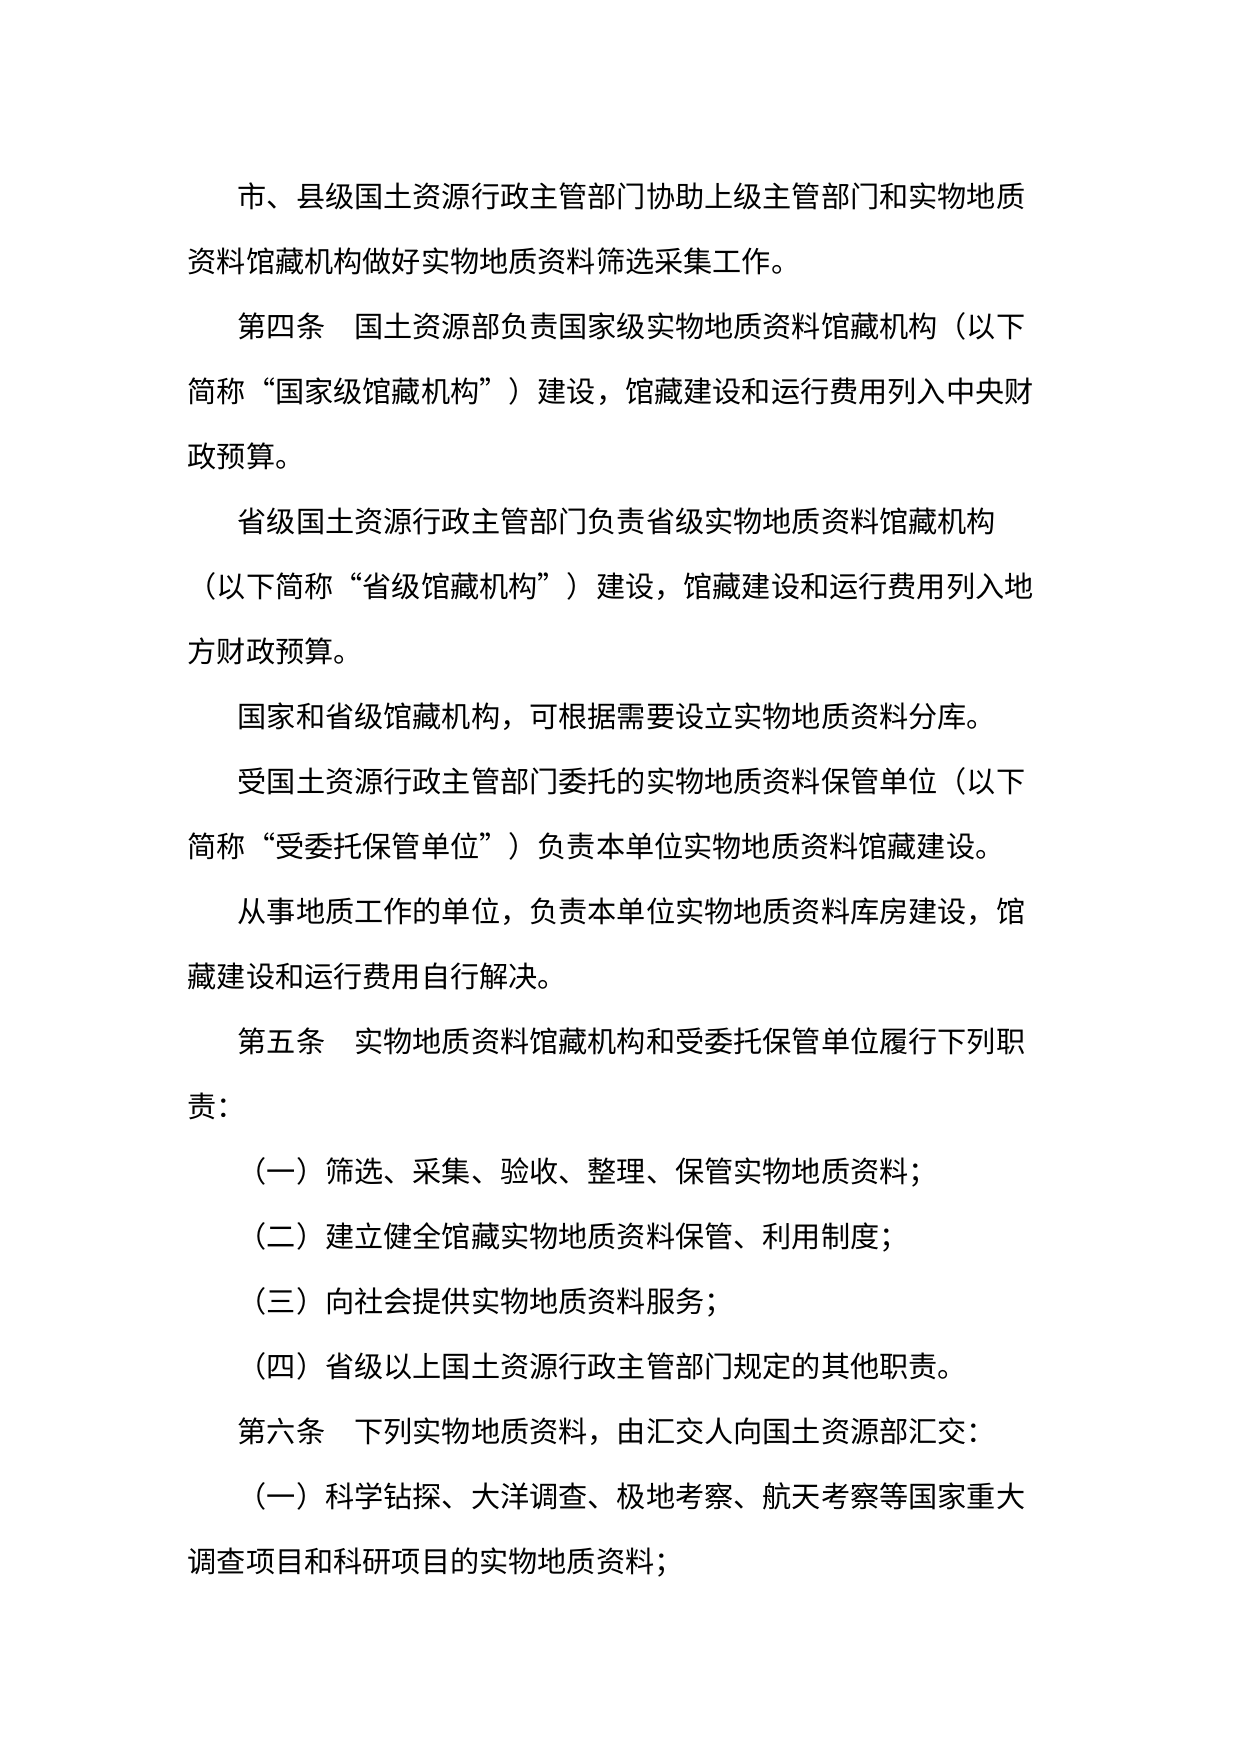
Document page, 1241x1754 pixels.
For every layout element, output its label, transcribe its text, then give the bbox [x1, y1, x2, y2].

text 受国土资源行政主管部门委托的实物地质资料保管单位（以下简称“受委托保管单位”）负责本单位实物地质资料馆藏建设。 [187, 747, 1053, 877]
text 第六条 下列实物地质资料，由汇交人向国土资源部汇交： [187, 1397, 1053, 1462]
text 第五条 实物地质资料馆藏机构和受委托保管单位履行下列职责： [187, 1007, 1053, 1137]
text 第四条 国土资源部负责国家级实物地质资料馆藏机构（以下简称“国家级馆藏机构”）建设，馆藏建设和运行费用列入中央财政预算。 [187, 292, 1053, 487]
text （四）省级以上国土资源行政主管部门规定的其他职责。 [187, 1332, 1053, 1397]
text 市、县级国土资源行政主管部门协助上级主管部门和实物地质资料馆藏机构做好实物地质资料筛选采集工作。 [187, 162, 1053, 292]
text 从事地质工作的单位，负责本单位实物地质资料库房建设，馆藏建设和运行费用自行解决。 [187, 877, 1053, 1007]
text （一）筛选、采集、验收、整理、保管实物地质资料； [187, 1137, 1053, 1202]
text 国家和省级馆藏机构，可根据需要设立实物地质资料分库。 [187, 682, 1053, 747]
text （一）科学钻探、大洋调查、极地考察、航天考察等国家重大调查项目和科研项目的实物地质资料； [187, 1462, 1053, 1592]
text （二）建立健全馆藏实物地质资料保管、利用制度； [187, 1202, 1053, 1267]
text （三）向社会提供实物地质资料服务； [187, 1267, 1053, 1332]
text 省级国土资源行政主管部门负责省级实物地质资料馆藏机构（以下简称“省级馆藏机构”）建设，馆藏建设和运行费用列入地方财政预算。 [187, 487, 1053, 682]
